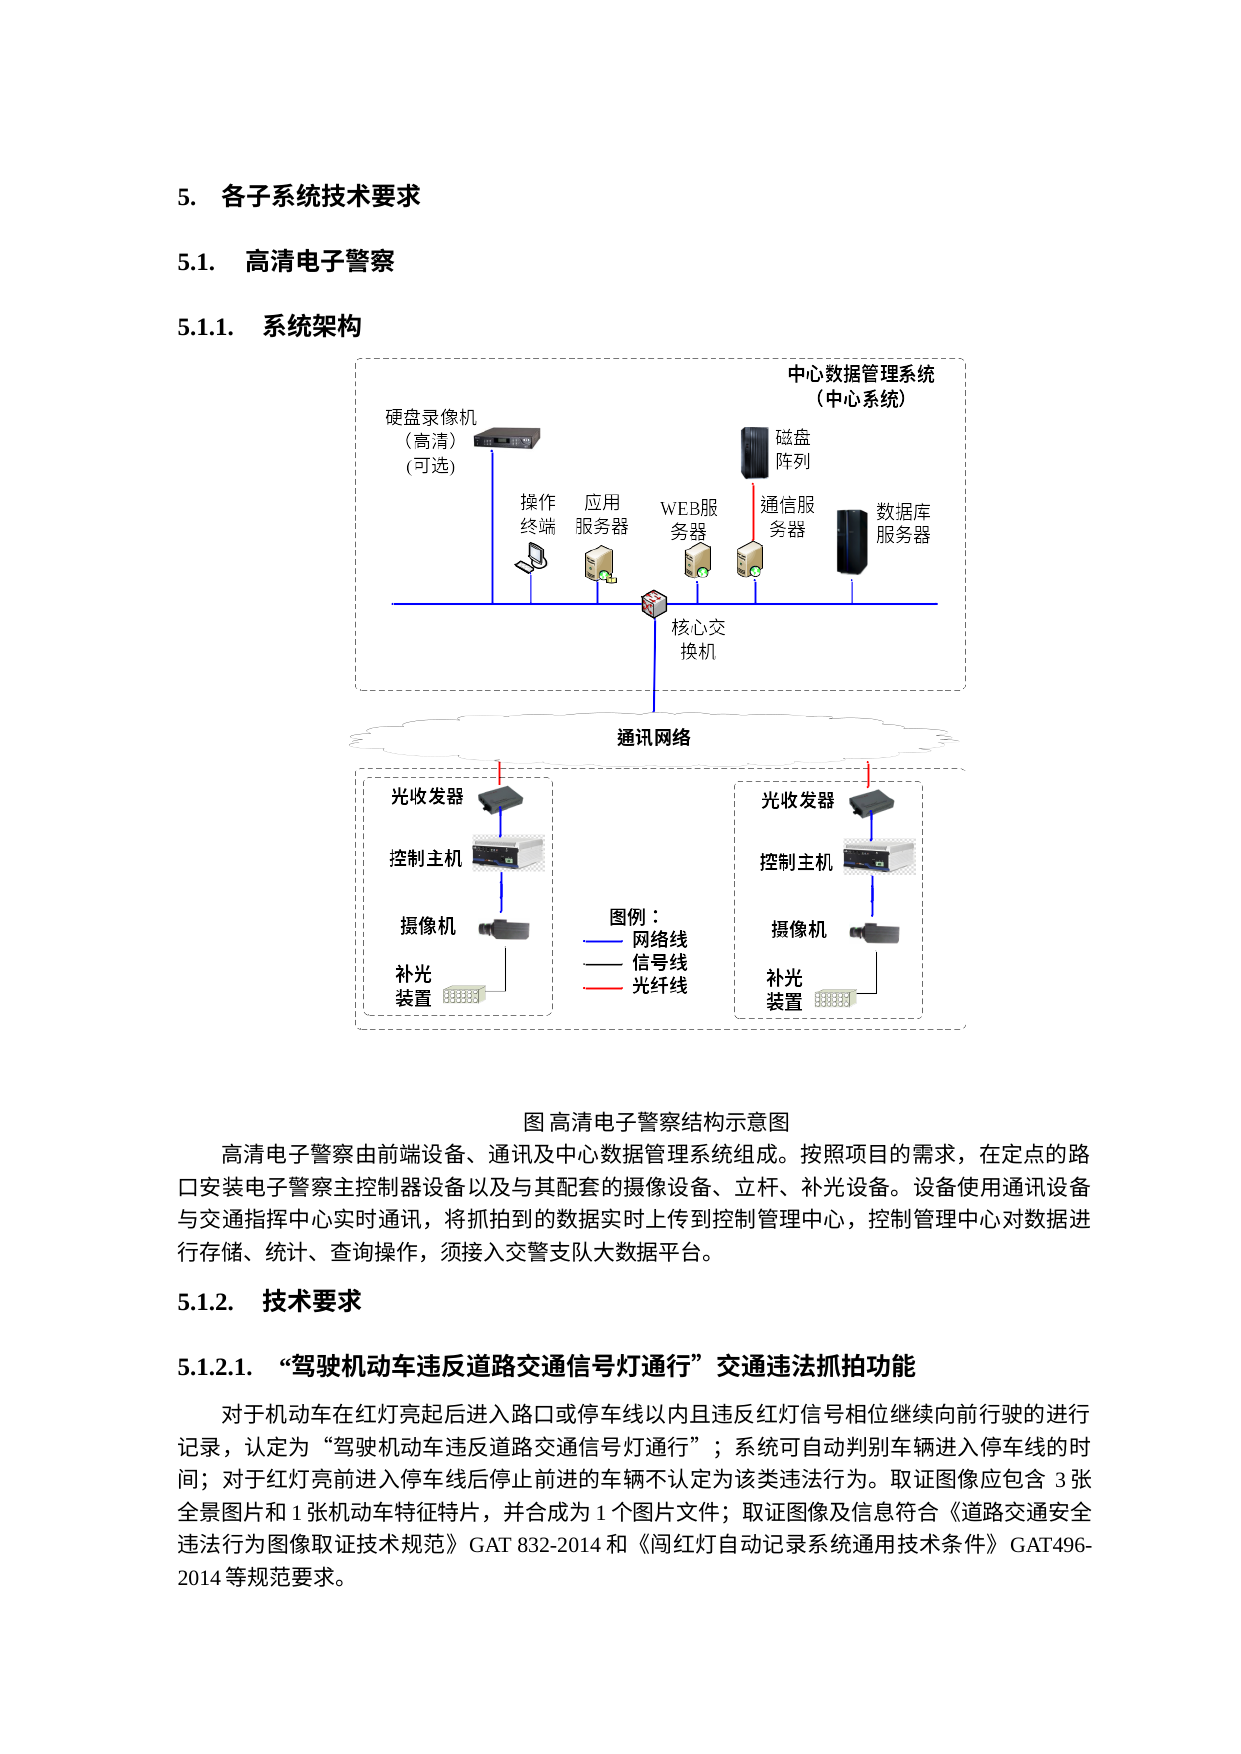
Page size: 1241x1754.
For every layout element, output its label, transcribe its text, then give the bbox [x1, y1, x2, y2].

list 高清电子警察 [177, 227, 1092, 292]
list 技术要求 [177, 1267, 1092, 1332]
text 图 高清电子警察结构示意图 [177, 1104, 1092, 1137]
text 对于机动车在红灯亮起后进入路口或停车线以内且违反红灯信号相位继续向前行驶的进行记录，认定为“驾驶机动车违反道路交通信号灯通行”；系统可自动判别车辆进入停车线的时间；对于红灯亮前进入停车线后停止前进的车辆不认定为该类违法行为。取证图像应包含3张全景图片和1张机动车特征特片，并合成为1个图片文件；取证图像及信息符合《道路交通安全违法行为图像取证技术规范》GAT 832-2014和《闯红灯自动记录系统通用技术条件》GAT496-2014等规范要求。 [177, 1397, 1092, 1592]
list 各子系统技术要求 [177, 162, 1092, 227]
list “驾驶机动车违反道路交通信号灯通行”交通违法抓拍功能 [177, 1332, 1092, 1397]
list 系统架构 [177, 292, 1092, 357]
text 高清电子警察由前端设备、通讯及中心数据管理系统组成。按照项目的需求，在定点的路口安装电子警察主控制器设备以及与其配套的摄像设备、立杆、补光设备。设备使用通讯设备与交通指挥中心实时通讯，将抓拍到的数据实时上传到控制管理中心，控制管理中心对数据进行存储、统计、查询操作，须接入交警支队大数据平台。 [177, 1137, 1092, 1267]
